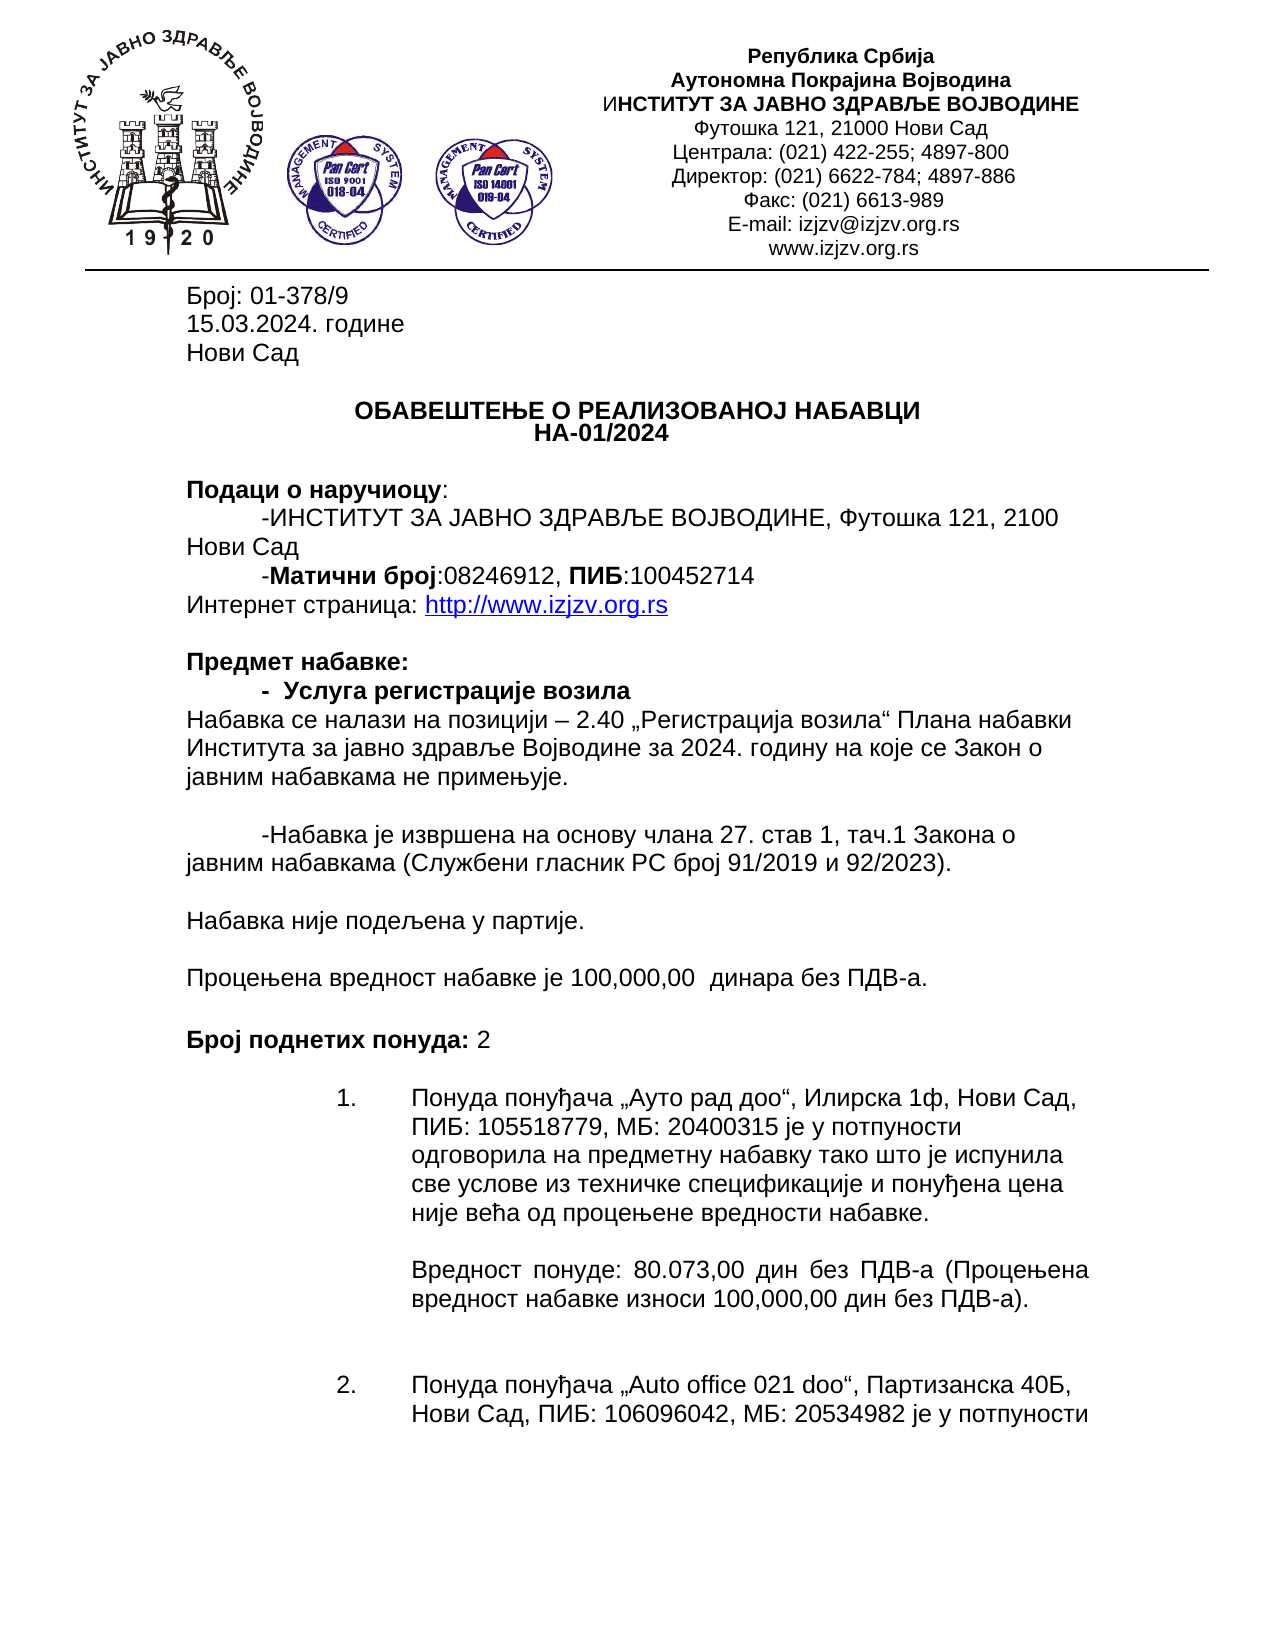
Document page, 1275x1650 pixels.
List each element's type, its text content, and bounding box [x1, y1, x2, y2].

text Предмет набавке: [186, 647, 1089, 676]
text Набавка се налази на позицији – 2.40 „Регистрација возила“ Плана набавки Института за јавно здравље Војводине за 2024. годину на које се Закон о јавним набавкама не примењује. [186, 705, 1089, 791]
text Број поднетих понуда: 2 [186, 1025, 1089, 1054]
text - Услуга регистрације возила [186, 676, 1089, 705]
picture [287, 135, 402, 245]
picture [73, 30, 263, 255]
list Понуда понуђача „Ауто рад доо“, Илирска 1ф, Нови Сад, ПИБ: 105518779, МБ: 20400315 је у потпуности одговорила на предметну набавку тако што је испунила све услове из техничке спецификације и понуђена цена није већа од процењене вредности набавке. [336, 1083, 1089, 1226]
text Вредност понуде: 80.073,00 дин без ПДВ-а (Процењена вредност набавке износи 100,000,00 дин без ПДВ-а). [411, 1255, 1089, 1313]
text Број: 01-378/9 [186, 281, 1089, 309]
text -Матични број:08246912, ПИБ:100452714 [186, 561, 1089, 590]
text НА-01/2024 [186, 424, 1016, 446]
text Нови Сад [186, 338, 1089, 367]
text -ИНСТИТУТ ЗА ЈАВНО ЗДРАВЉЕ ВОЈВОДИНЕ, Футошка 121, 2100 Нови Сад [186, 503, 1089, 561]
text Набавка није подељена у партије. [186, 906, 1089, 935]
text -Набавка је извршена на основу члана 27. став 1, тач.1 Закона о јавним набавкама (Службени гласник РС број 91/2019 и 92/2023). [186, 820, 1089, 877]
text ОБАВЕШТЕЊЕ О РЕАЛИЗОВАНОЈ НАБАВЦИ [186, 396, 1089, 424]
text 15.03.2024. године [186, 309, 1089, 338]
text Подаци о наручиоцу: [186, 475, 1089, 503]
text Процењена вредност набавке је 100,000,00 динара без ПДВ-а. [186, 963, 1089, 992]
text Интернет страница: http://www.izjzv.org.rs [186, 590, 1089, 618]
